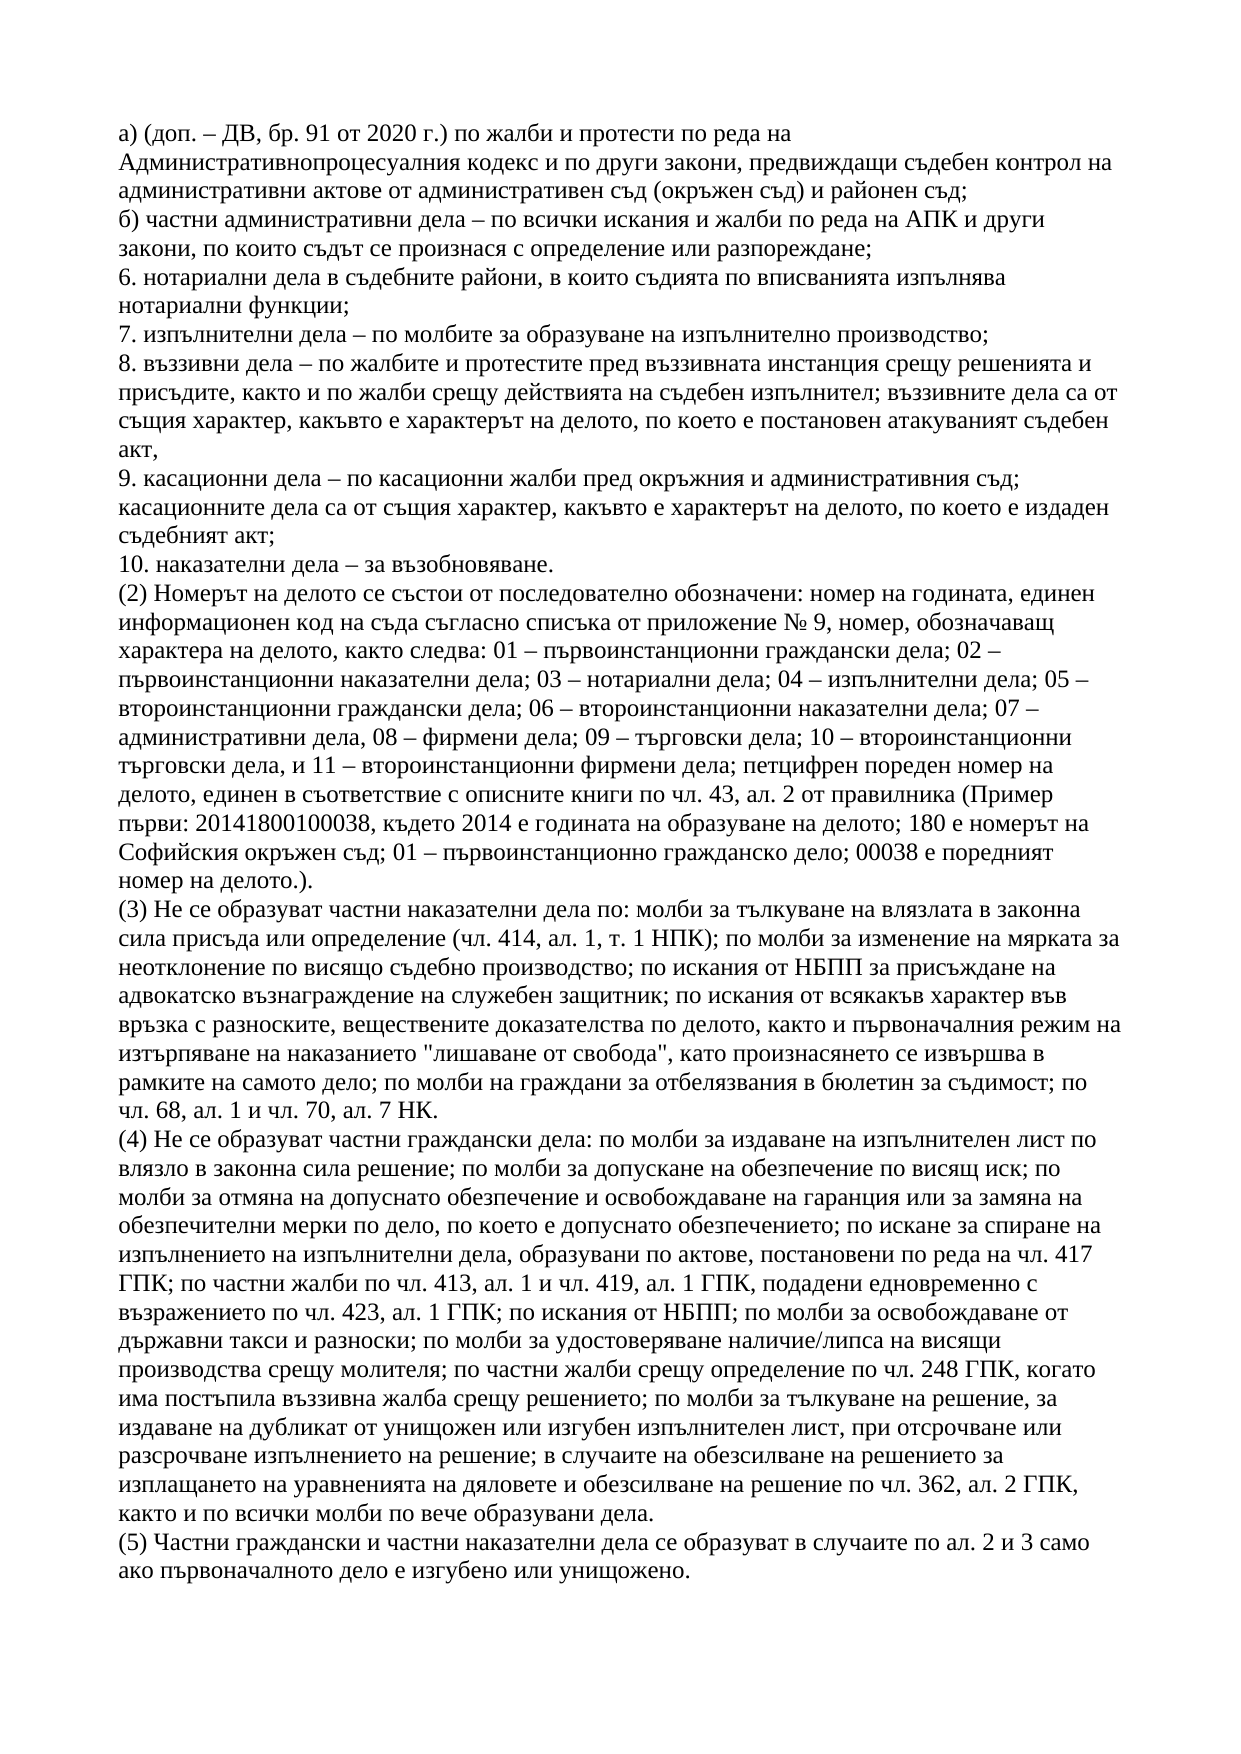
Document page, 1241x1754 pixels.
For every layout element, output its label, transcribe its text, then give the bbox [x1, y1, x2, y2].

text (2) Номерът на делото се състои от последователно обозначени: номер на годината, единен информационен код на съда съгласно списъка от приложение № 9, номер, обозначаващ характера на делото, както следва: 01 – първоинстанционни граждански дела; 02 – първоинстанционни наказателни дела; 03 – нотариални дела; 04 – изпълнителни дела; 05 – второинстанционни граждански дела; 06 – второинстанционни наказателни дела; 07 – административни дела, 08 – фирмени дела; 09 – търговски дела; 10 – второинстанционни търговски дела, и 11 – второинстанционни фирмени дела; петцифрен пореден номер на делото, единен в съответствие с описните книги по чл. 43, ал. 2 от правилника (Пример първи: 20141800100038, където 2014 е годината на образуване на делото; 180 е номерът на Софийския окръжен съд; 01 – първоинстанционно гражданско дело; 00038 е поредният номер на делото.). [118, 578, 1122, 894]
text б) частни административни дела – по всички искания и жалби по реда на АПК и други закони, по които съдът се произнася с определение или разпореждане; [118, 204, 1122, 262]
text 7. изпълнителни дела – по молбите за образуване на изпълнително производство; [118, 319, 1122, 348]
text 10. наказателни дела – за възобновяване. [118, 549, 1122, 578]
text 8. въззивни дела – по жалбите и протестите пред въззивната инстанция срещу решенията и присъдите, както и по жалби срещу действията на съдебен изпълнител; въззивните дела са от същия характер, какъвто е характерът на делото, по което е постановен атакуваният съдебен акт, [118, 348, 1122, 463]
text 6. нотариални дела в съдебните райони, в които съдията по вписванията изпълнява нотариални функции; [118, 262, 1122, 319]
text 9. касационни дела – по касационни жалби пред окръжния и административния съд; касационните дела са от същия характер, какъвто е характерът на делото, по което е издаден съдебният акт; [118, 463, 1122, 549]
text (5) Частни граждански и частни наказателни дела се образуват в случаите по ал. 2 и 3 само ако първоначалното дело е изгубено или унищожено. [118, 1527, 1122, 1584]
text а) (доп. – ДВ, бр. 91 от 2020 г.) по жалби и протести по реда на Административнопроцесуалния кодекс и по други закони, предвиждащи съдебен контрол на административни актове от административен съд (окръжен съд) и районен съд; [118, 118, 1122, 204]
text (3) Не се образуват частни наказателни дела по: молби за тълкуване на влязлата в законна сила присъда или определение (чл. 414, ал. 1, т. 1 НПК); по молби за изменение на мярката за неотклонение по висящо съдебно производство; по искания от НБПП за присъждане на адвокатско възнаграждение на служебен защитник; по искания от всякакъв характер във връзка с разноските, веществените доказателства по делото, както и първоначалния режим на изтърпяване на наказанието "лишаване от свобода", като произнасянето се извършва в рамките на самото дело; по молби на граждани за отбелязвания в бюлетин за съдимост; по чл. 68, ал. 1 и чл. 70, ал. 7 НК. [118, 894, 1122, 1124]
text (4) Не се образуват частни граждански дела: по молби за издаване на изпълнителен лист по влязло в законна сила решение; по молби за допускане на обезпечение по висящ иск; по молби за отмяна на допуснато обезпечение и освобождаване на гаранция или за замяна на обезпечителни мерки по дело, по което е допуснато обезпечението; по искане за спиране на изпълнението на изпълнителни дела, образувани по актове, постановени по реда на чл. 417 ГПК; по частни жалби по чл. 413, ал. 1 и чл. 419, ал. 1 ГПК, подадени едновременно с възражението по чл. 423, ал. 1 ГПК; по искания от НБПП; по молби за освобождаване от държавни такси и разноски; по молби за удостоверяване наличие/липса на висящи производства срещу молителя; по частни жалби срещу определение по чл. 248 ГПК, когато има постъпила въззивна жалба срещу решението; по молби за тълкуване на решение, за издаване на дубликат от унищожен или изгубен изпълнителен лист, при отсрочване или разсрочване изпълнението на решение; в случаите на обезсилване на решението за изплащането на уравненията на дяловете и обезсилване на решение по чл. 362, ал. 2 ГПК, както и по всички молби по вече образувани дела. [118, 1124, 1122, 1527]
